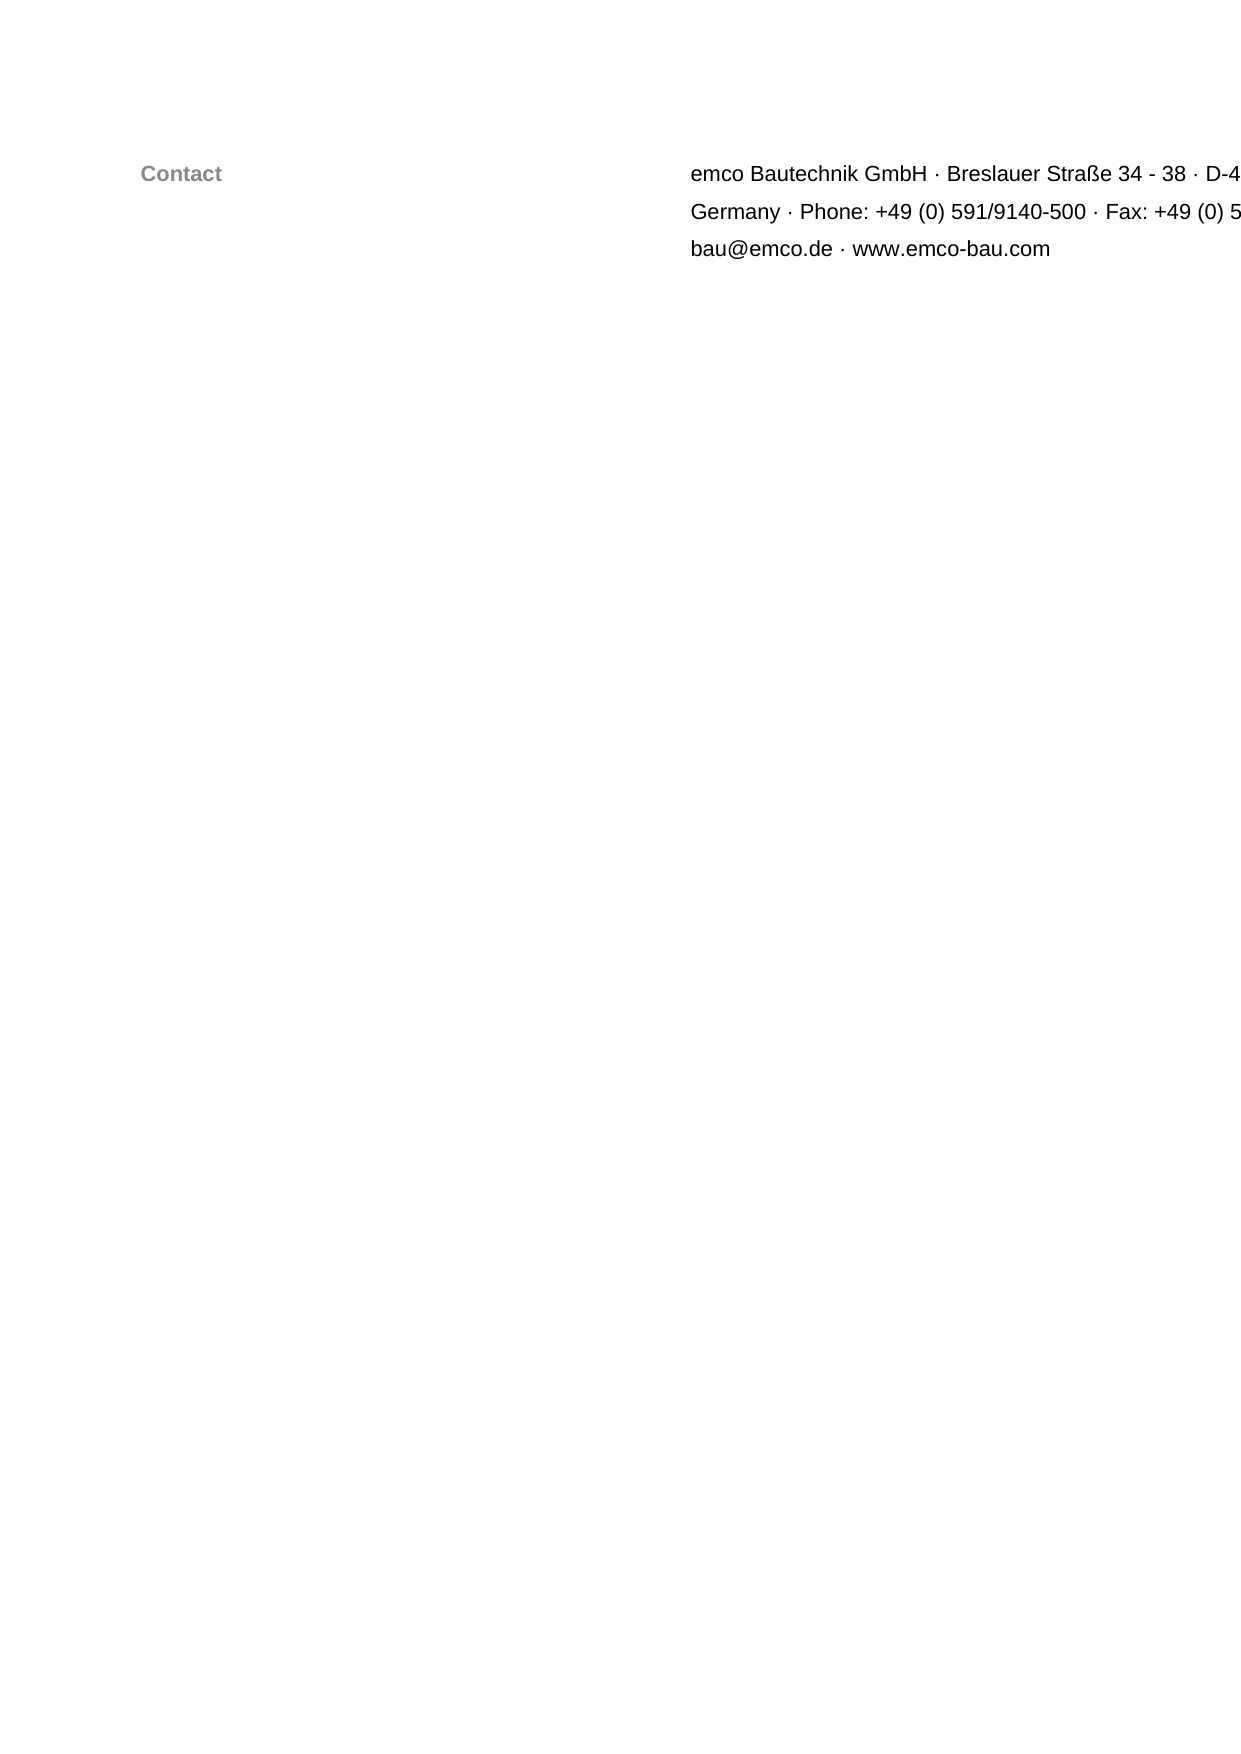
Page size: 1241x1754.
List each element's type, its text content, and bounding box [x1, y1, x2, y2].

table_cell Contact [139, 150, 689, 266]
table_cell emco Bautechnik GmbH · Breslauer Straße 34 - 38 · D-49808 Lingen (Ems) · Germany · Phone: +49 (0) 591/9140-500 · Fax: +49 (0) 591/9140-852 · Email: bau@emco.de · www.emco-bau.com [689, 150, 1240, 266]
